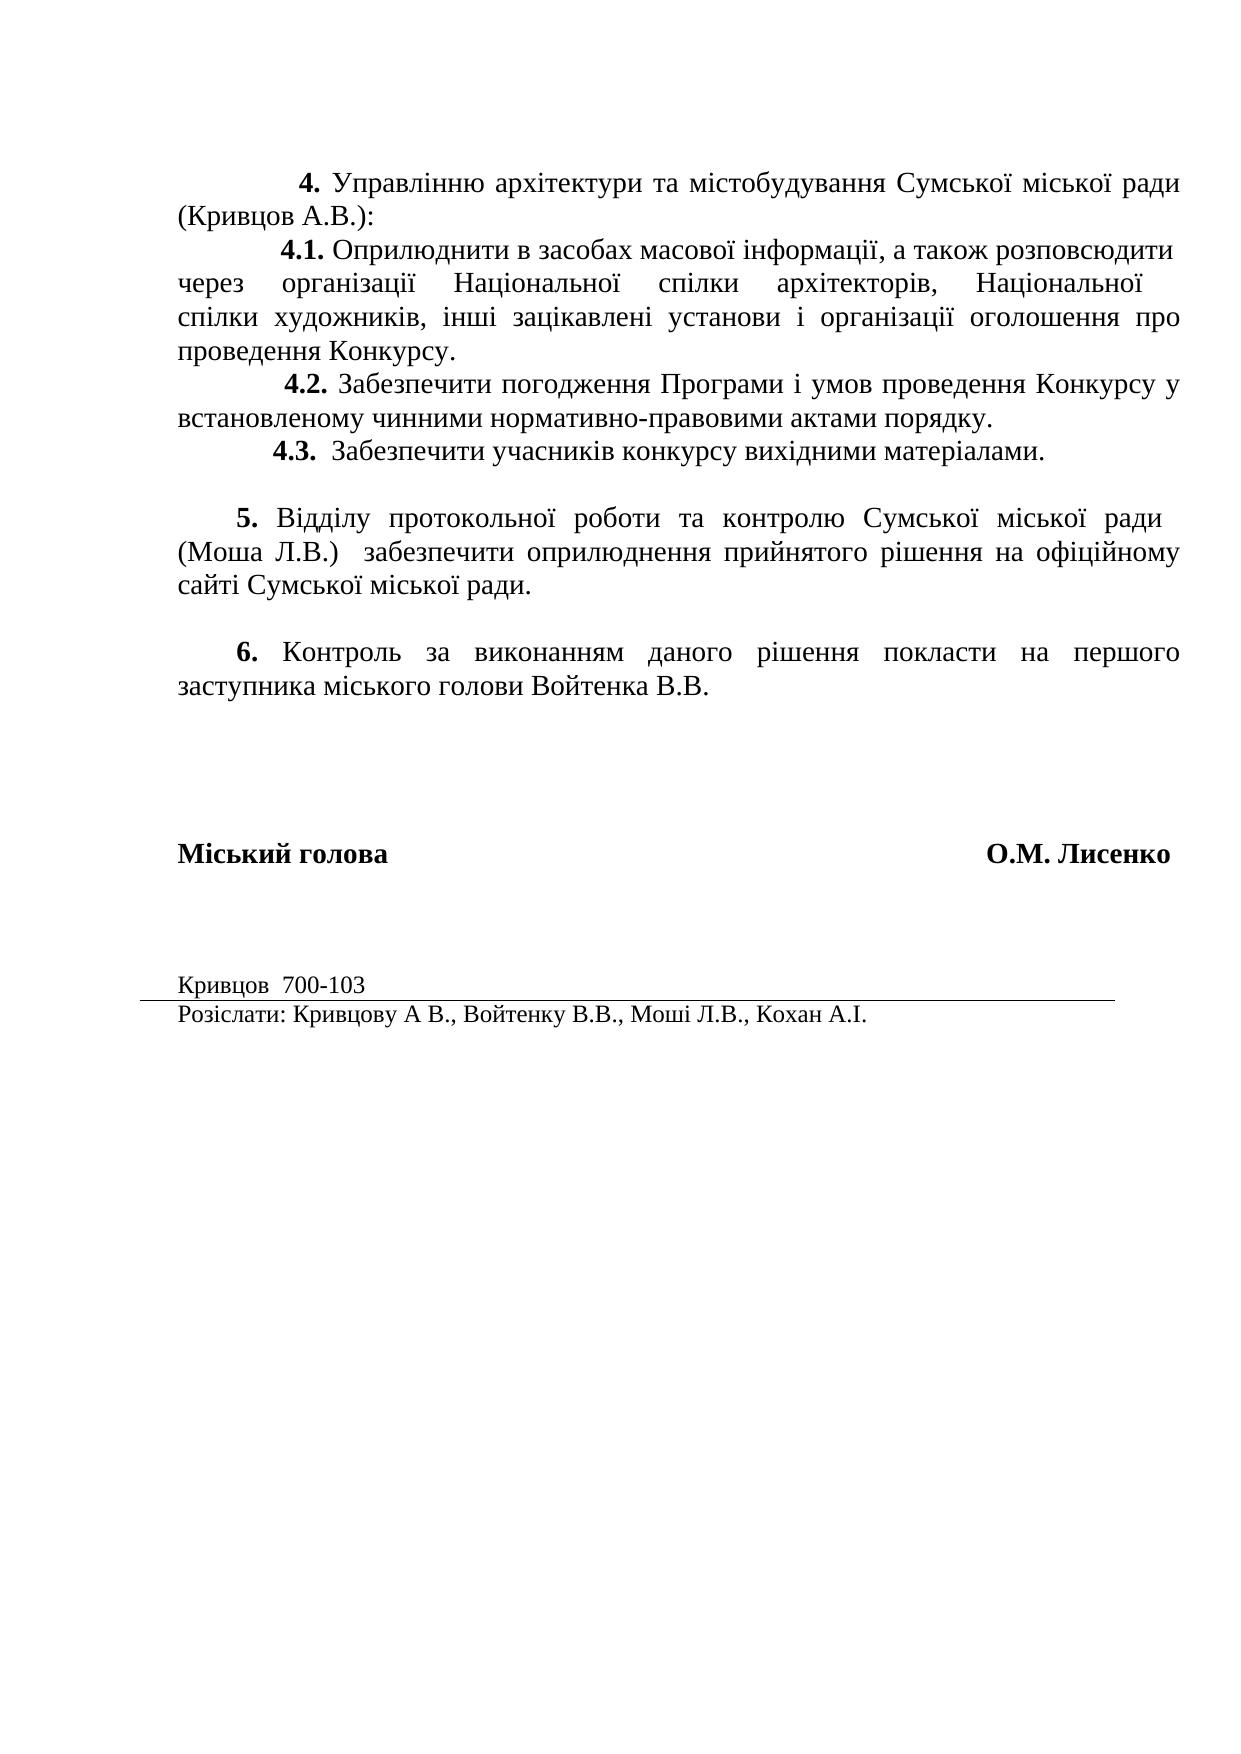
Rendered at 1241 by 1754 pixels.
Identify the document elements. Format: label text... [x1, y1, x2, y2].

text Кривцов 700-103 [177, 970, 1181, 999]
text Розіслати: Кривцову А В., Войтенку В.В., Моші Л.В., Кохан А.І. [177, 999, 1181, 1027]
text 4.1. Оприлюднити в засобах масової інформації, а також розповсюдити через організації Національної спілки архітекторів, Національної спілки художників, інші зацікавлені установи і організації оголошення про проведення Конкурсу. [177, 232, 1181, 366]
text 5. Відділу протокольної роботи та контролю Сумської міської ради (Моша Л.В.) забезпечити оприлюднення прийнятого рішення на офіційному сайті Сумської міської ради. [177, 500, 1181, 534]
text Міський голова О.М. Лисенко [177, 836, 1181, 869]
text 5. Відділу протокольної роботи та контролю Сумської міської ради (Моша Л.В.) забезпечити оприлюднення прийнятого рішення на офіційному сайті Сумської міської ради. [177, 567, 1181, 601]
text 4.2. Забезпечити погодження Програми і умов проведення Конкурсу у встановленому чинними нормативно-правовими актами порядку. [177, 366, 1181, 433]
text 4. Управлінню архітектури та містобудування Сумської міської ради (Кривцов А.В.): [177, 165, 1181, 232]
text 6. Контроль за виконанням даного рішення покласти на першого заступника міського голови Войтенка В.В. [177, 634, 1181, 702]
text 4.3. Забезпечити учасників конкурсу вихідними матеріалами. [177, 433, 1181, 467]
